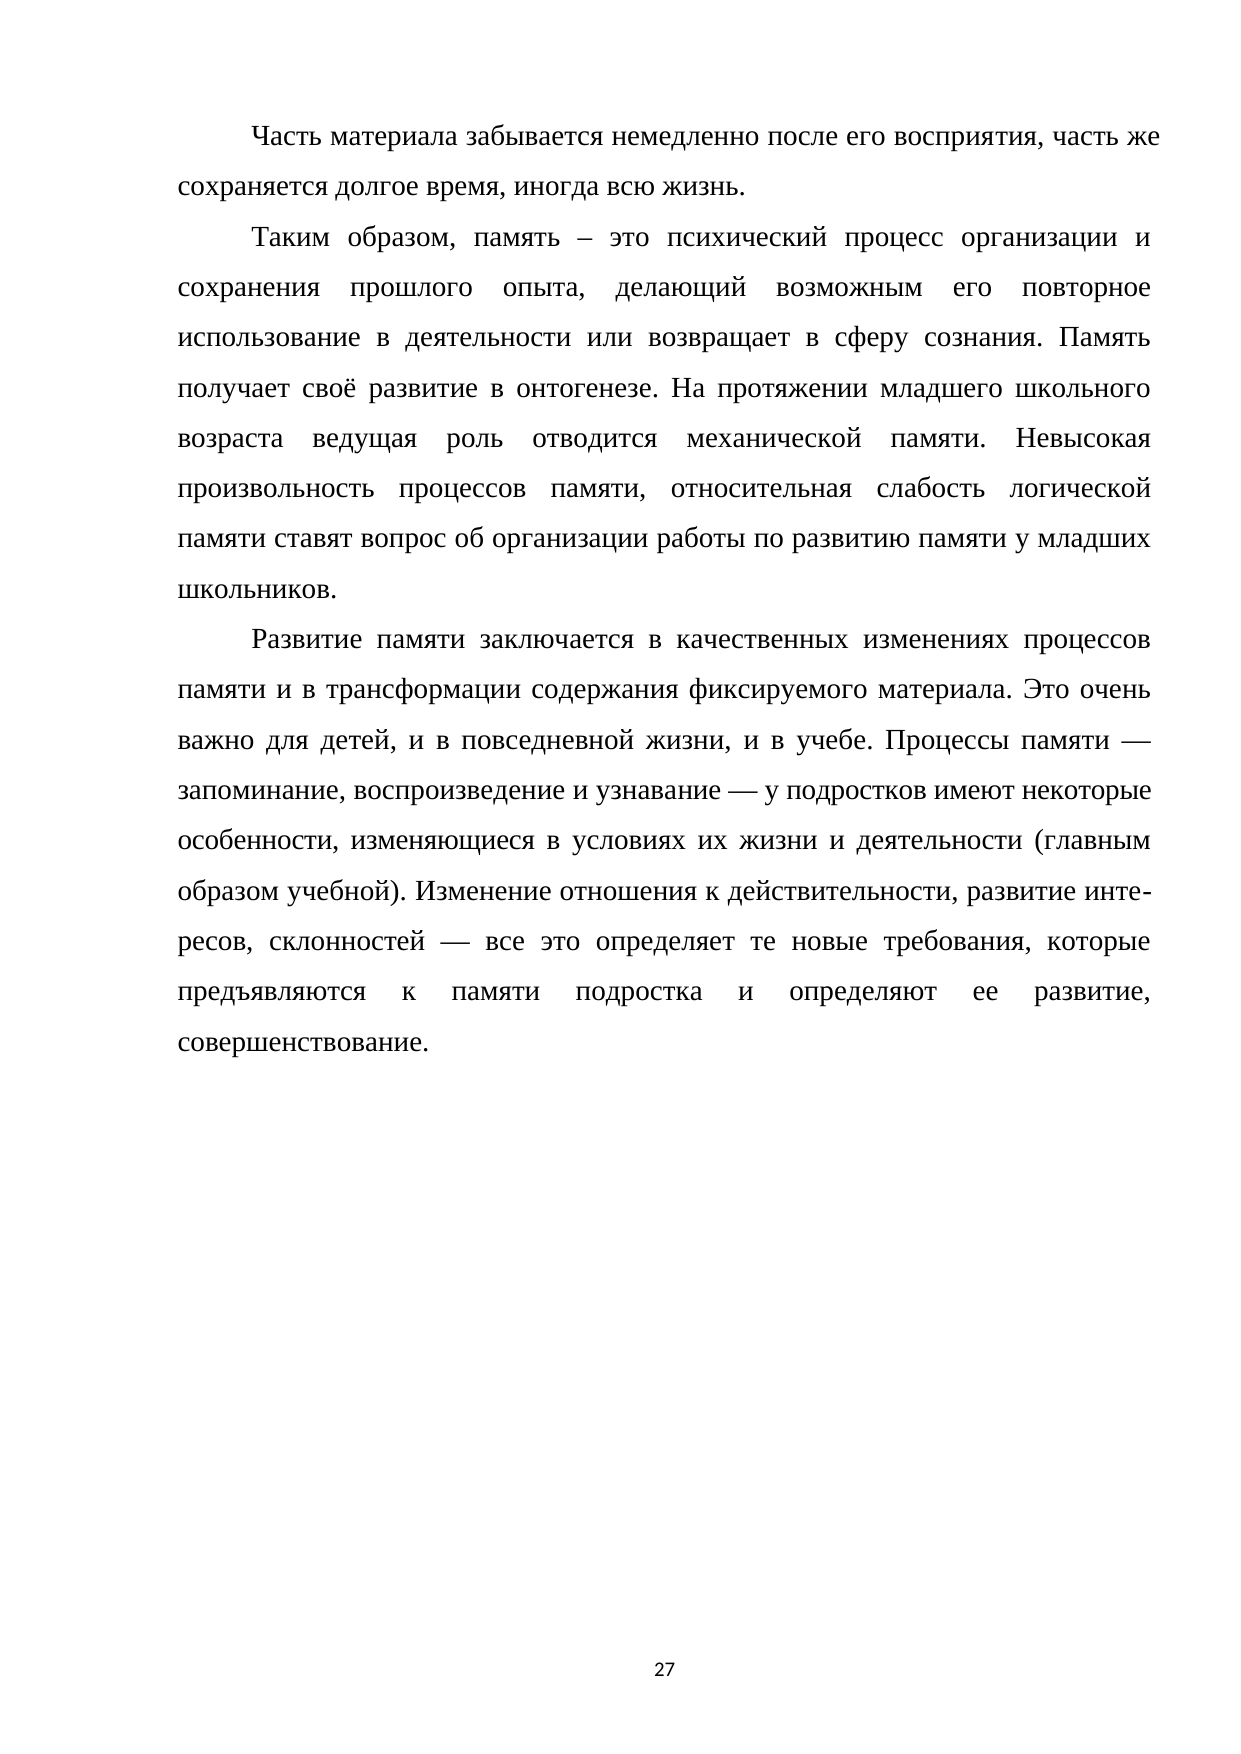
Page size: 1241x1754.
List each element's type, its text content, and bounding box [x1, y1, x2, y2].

text Развитие памяти заключается в качественных изменениях процессов памяти и в трансформации содержания фиксируемого материала. Это очень важно для детей, и в повседневной жизни, и в учебе. Процессы памяти — запоминание, воспроизведение и узнавание — у подростков имеют некоторые особенности, изменяющиеся в условиях их жизни и деятельности (главным образом учебной). Изменение отношения к действительности, развитие интересов, склонностей — все это определяет те новые требования, которые предъявляются к памяти подростка и определяют ее развитие, совершенствование. [177, 621, 1152, 1057]
text Часть материала забывается немедленно после его восприятия, часть же сохраняется долгое время, иногда всю жизнь. [177, 118, 1160, 202]
text Таким образом, память – это психический процесс организации и сохранения прошлого опыта, делающий возможным его повторное использование в деятельности или возвращает в сферу сознания. Память получает своё развитие в онтогенезе. На протяжении младшего школьного возраста ведущая роль отводится механической памяти. Невысокая произвольность процессов памяти, относительная слабость логической памяти ставят вопрос об организации работы по развитию памяти у младших школьников. [177, 219, 1152, 604]
